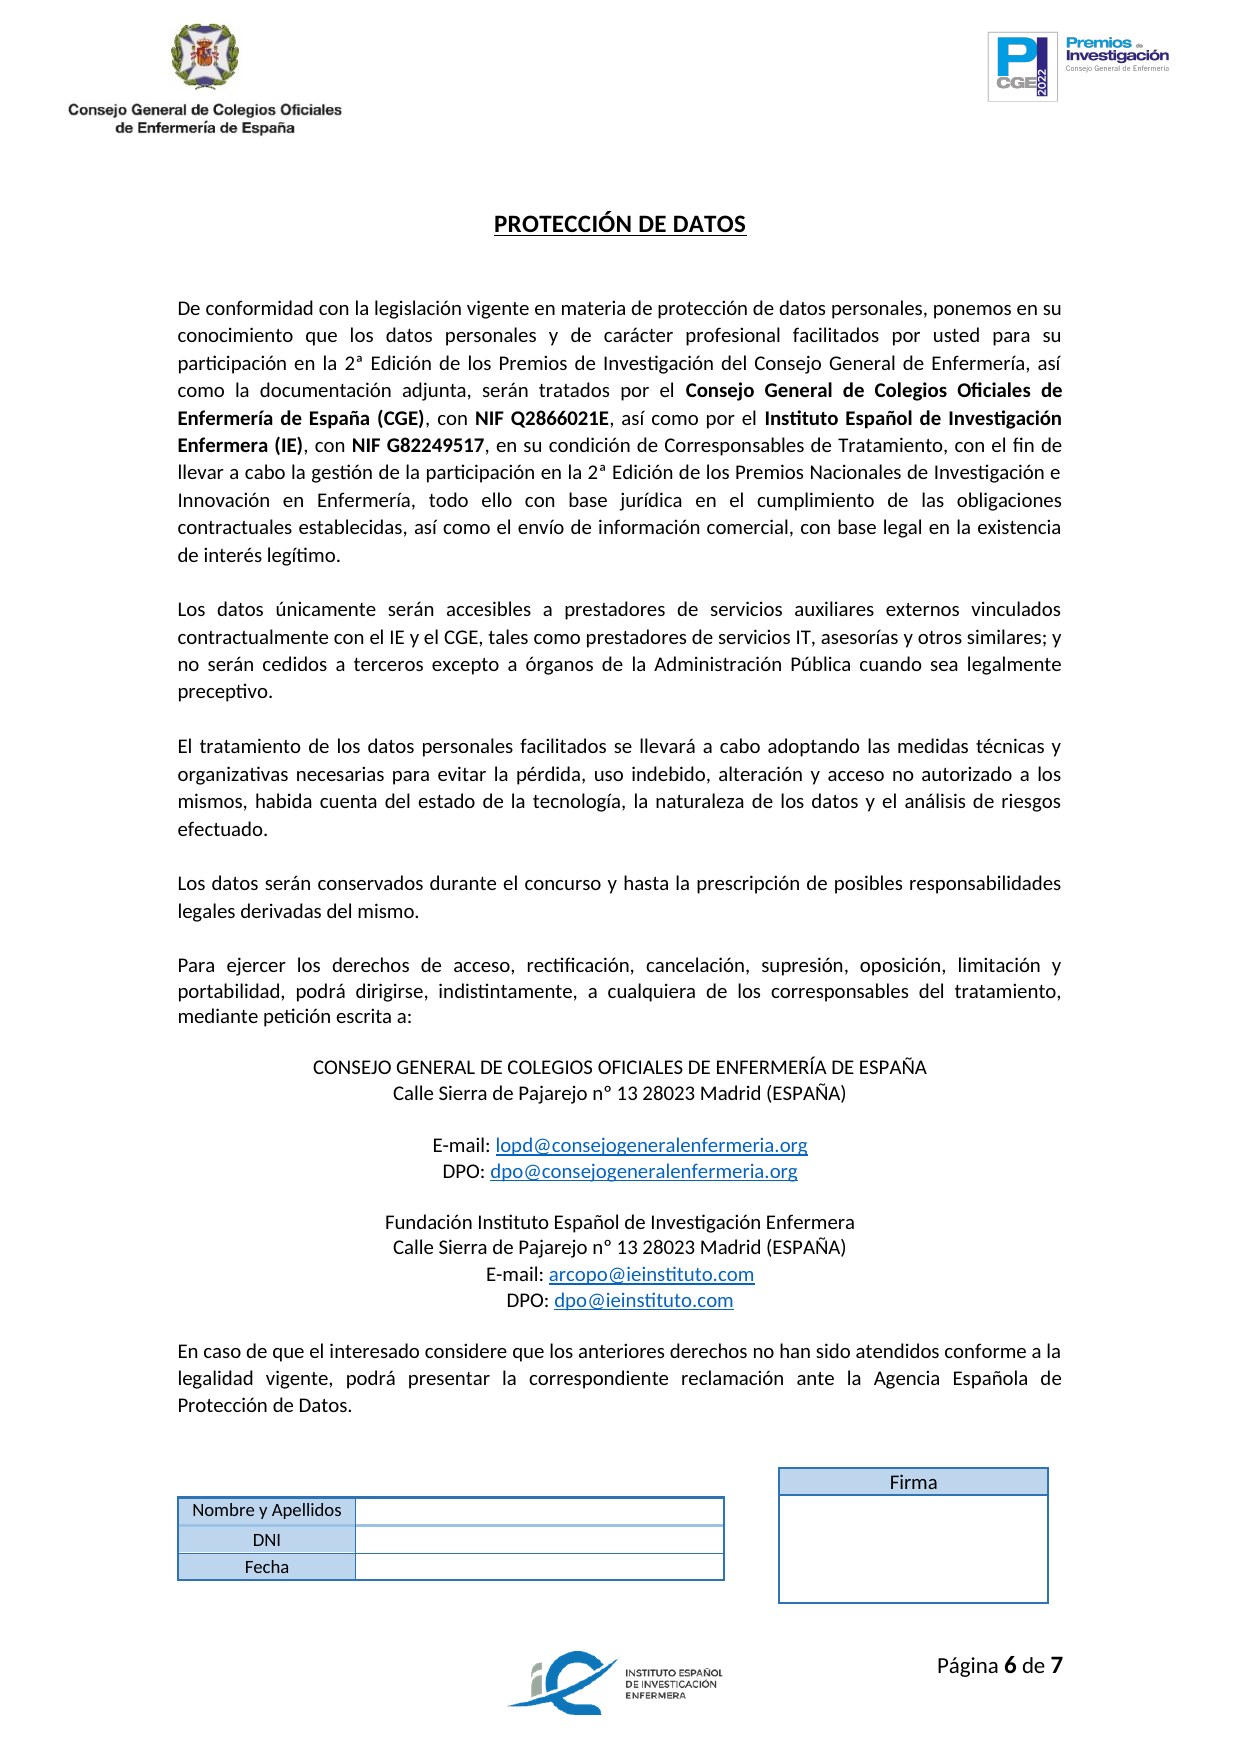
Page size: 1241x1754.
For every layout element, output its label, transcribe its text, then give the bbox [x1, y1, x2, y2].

text Calle Sierra de Pajarejo nº 13 28023 Madrid (ESPAÑA) [177, 1080, 1063, 1105]
text E-mail: arcopo@ieinstituto.com [177, 1262, 1063, 1287]
text Los datos serán conservados durante el concurso y hasta la prescripción de posibles responsabilidades legales derivadas del mismo. [177, 871, 1063, 923]
text E-mail: lopd@consejogeneralenfermeria.org [177, 1133, 1063, 1158]
text El tratamiento de los datos personales facilitados se llevará a cabo adoptando las medidas técnicas y organizativas necesarias para evitar la pérdida, uso indebido, alteración y acceso no autorizado a los mismos, habida cuenta del estado de la tecnología, la naturaleza de los datos y el análisis de riesgos efectuado. [177, 733, 1063, 841]
text Para ejercer los derechos de acceso, rectificación, cancelación, supresión, oposición, limitación y portabilidad, podrá dirigirse, indistintamente, a cualquiera de los corresponsables del tratamiento, mediante petición escrita a: [177, 953, 1063, 1029]
table_header Firma [780, 1469, 1047, 1494]
table_cell DNI [179, 1527, 355, 1552]
table_header Nombre y Apellidos [179, 1499, 355, 1524]
text CONSEJO GENERAL DE COLEGIOS OFICIALES DE ENFERMERÍA DE ESPAÑA [177, 1054, 1063, 1080]
picture [42, 7, 368, 147]
table_cell [780, 1496, 1047, 1602]
table_header [356, 1499, 723, 1524]
table_cell [356, 1554, 723, 1579]
text Calle Sierra de Pajarejo nº 13 28023 Madrid (ESPAÑA) [177, 1234, 1063, 1260]
table_cell [356, 1527, 723, 1552]
text DPO: dpo@ieinstituto.com [177, 1287, 1063, 1312]
text DPO: dpo@consejogeneralenfermeria.org [177, 1158, 1063, 1183]
picture [507, 1651, 723, 1715]
table_cell Fecha [179, 1554, 355, 1579]
text De conformidad con la legislación vigente en materia de protección de datos personales, ponemos en su conocimiento que los datos personales y de carácter profesional facilitados por usted para su participación en la 2ª Edición de los Premios de Investigación del Consejo General de Enfermería, así como la documentación adjunta, serán tratados por el Consejo General de Colegios Oficiales de Enfermería de España (CGE), con NIF Q2866021E, así como por el Instituto Español de Investigación Enfermera (IE), con NIF G82249517, en su condición de Corresponsables de Tratamiento, con el fin de llevar a cabo la gestión de la participación en la 2ª Edición de los Premios Nacionales de Investigación e Innovación en Enfermería, todo ello con base jurídica en el cumplimiento de las obligaciones contractuales establecidas, así como el envío de información comercial, con base legal en la existencia de interés legítimo. [177, 295, 1063, 567]
picture [961, 7, 1193, 127]
text En caso de que el interesado considere que los anteriores derechos no han sido atendidos conforme a la legalidad vigente, podrá presentar la correspondiente reclamación ante la Agencia Española de Protección de Datos. [177, 1338, 1063, 1418]
text PROTECCIÓN DE DATOS [177, 209, 1063, 239]
text Los datos únicamente serán accesibles a prestadores de servicios auxiliares externos vinculados contractualmente con el IE y el CGE, tales como prestadores de servicios IT, asesorías y otros similares; y no serán cedidos a terceros excepto a órganos de la Administración Pública cuando sea legalmente preceptivo. [177, 597, 1063, 704]
text Fundación Instituto Español de Investigación Enfermera [177, 1209, 1063, 1234]
